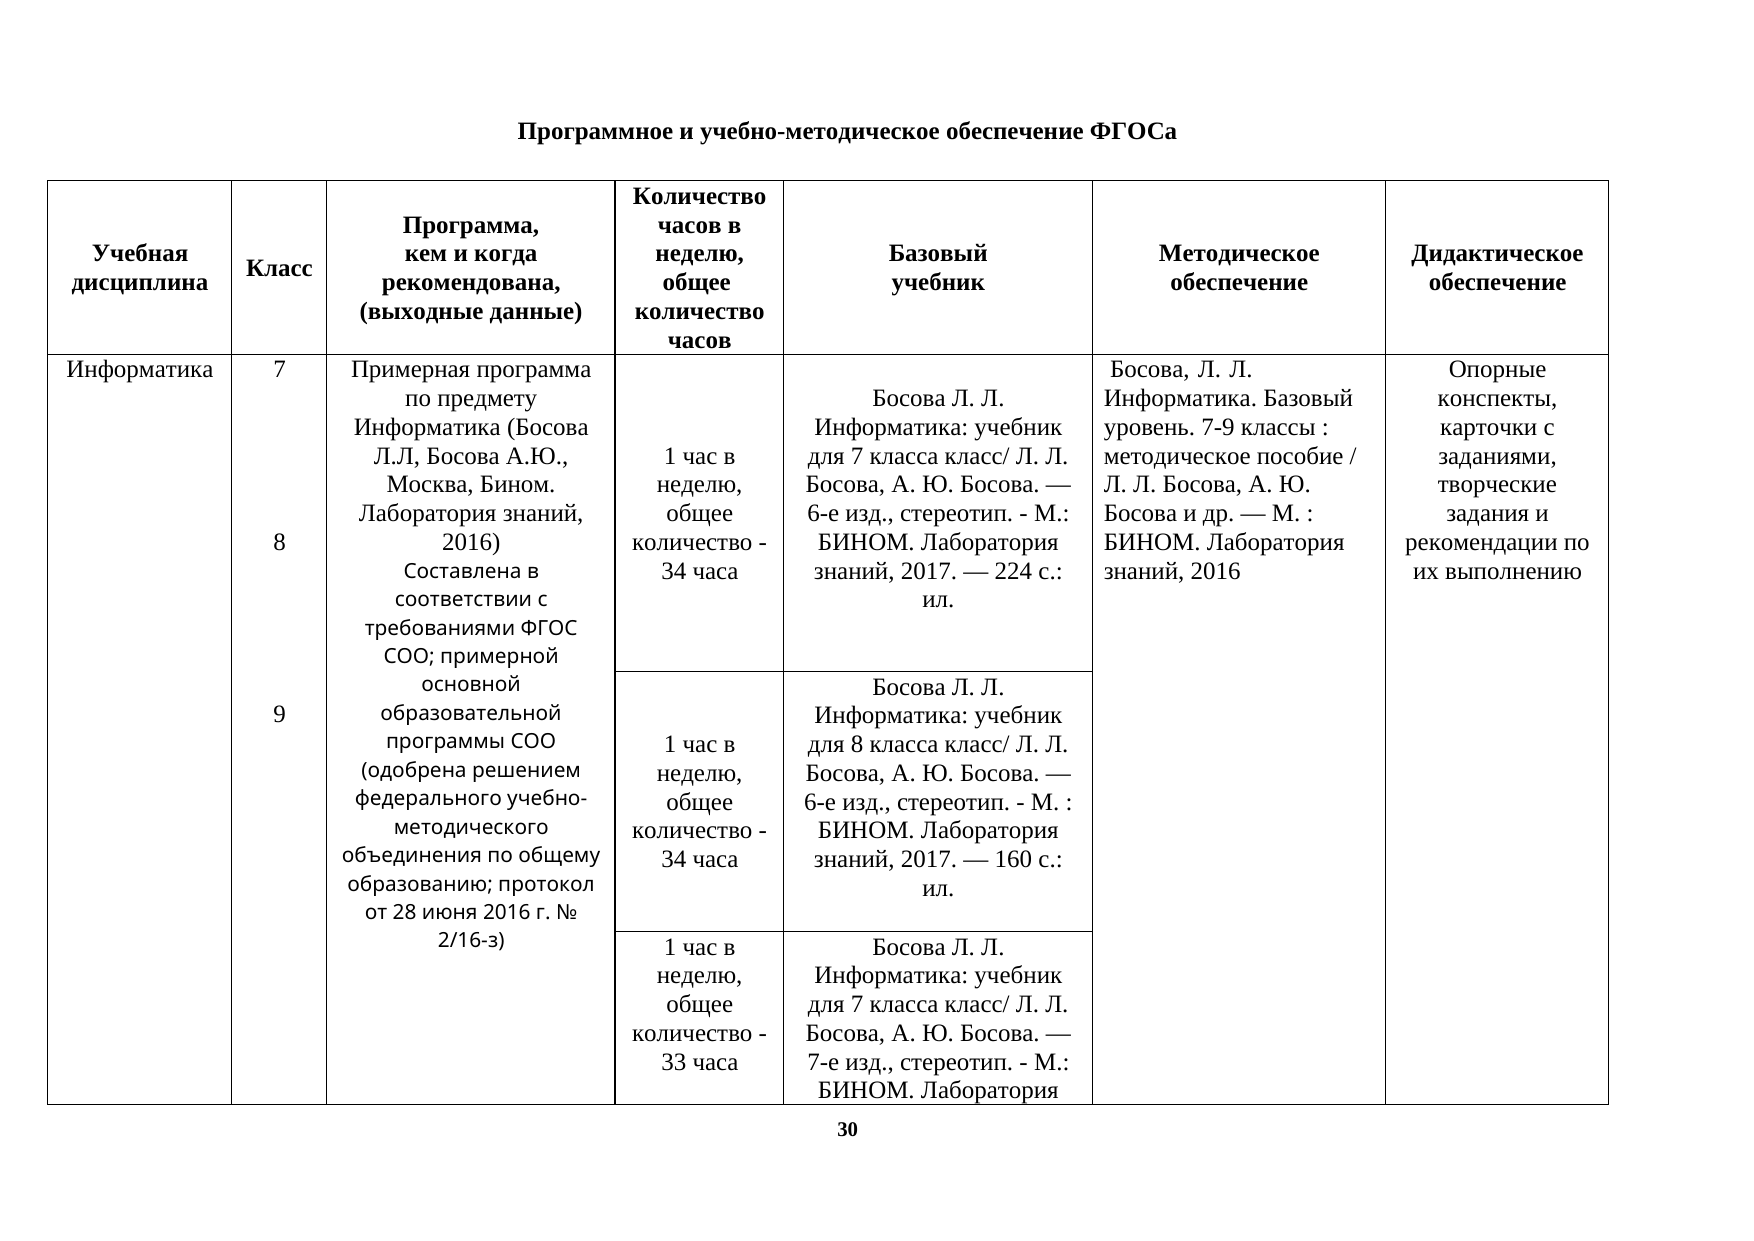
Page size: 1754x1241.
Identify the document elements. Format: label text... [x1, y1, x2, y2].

table_cell Примерная программа по предмету Информатика (Босова Л.Л, Босова А.Ю., Москва, Бином. Лаборатория знаний, 2016) Составлена в соответствии с требованиями ФГОС СОО; примерной основной образовательной программы СОО (одобрена решением федерального учебно-методического объединения по общему образованию; протокол от 28 июня 2016 г. № 2/16-з) [327, 355, 614, 1104]
table_header Учебная дисциплина [48, 181, 231, 353]
table_header Дидактическое обеспечение [1386, 181, 1608, 353]
subtitle Программное и учебно-методическое обеспечение ФГОСа [59, 116, 1636, 145]
table_header Методическое обеспечение [1093, 181, 1385, 353]
table_cell 1 час в неделю, общее количество - 33 часа [616, 932, 783, 1104]
table_cell Босова Л. Л. Информатика: учебник для 8 класса класс/ Л. Л. Босова, А. Ю. Босова. — 6-е изд., стереотип. - М. : БИНОМ. Лаборатория знаний, 2017. — 160 с.: ил. [784, 672, 1092, 931]
table_cell Опорные конспекты, карточки с заданиями, творческие задания и рекомендации по их выполнению [1386, 355, 1608, 1104]
table_cell 1 час в неделю, общее количество - 34 часа [616, 355, 783, 671]
table_header Класс [232, 181, 326, 353]
table_header Программа, кем и когда рекомендована, (выходные данные) [327, 181, 614, 353]
table_cell 1 час в неделю, общее количество - 34 часа [616, 672, 783, 931]
table_cell Информатика [48, 355, 231, 1104]
table_header Базовый учебник [784, 181, 1092, 353]
table_header Количество часов в неделю, общее количество часов [616, 181, 783, 353]
table_cell 7 8 9 [232, 355, 326, 1104]
table_cell Босова, Л. Л. Информатика. Базовый уровень. 7-9 классы : методическое пособие / Л. Л. Босова, А. Ю. Босова и др. — М. : БИНОМ. Лаборатория знаний, 2016 [1093, 355, 1385, 1104]
table_cell Босова Л. Л. Информатика: учебник для 7 класса класс/ Л. Л. Босова, А. Ю. Босова. — 6-е изд., стереотип. - М.: БИНОМ. Лаборатория знаний, 2017. — 224 с.: ил. [784, 355, 1092, 671]
